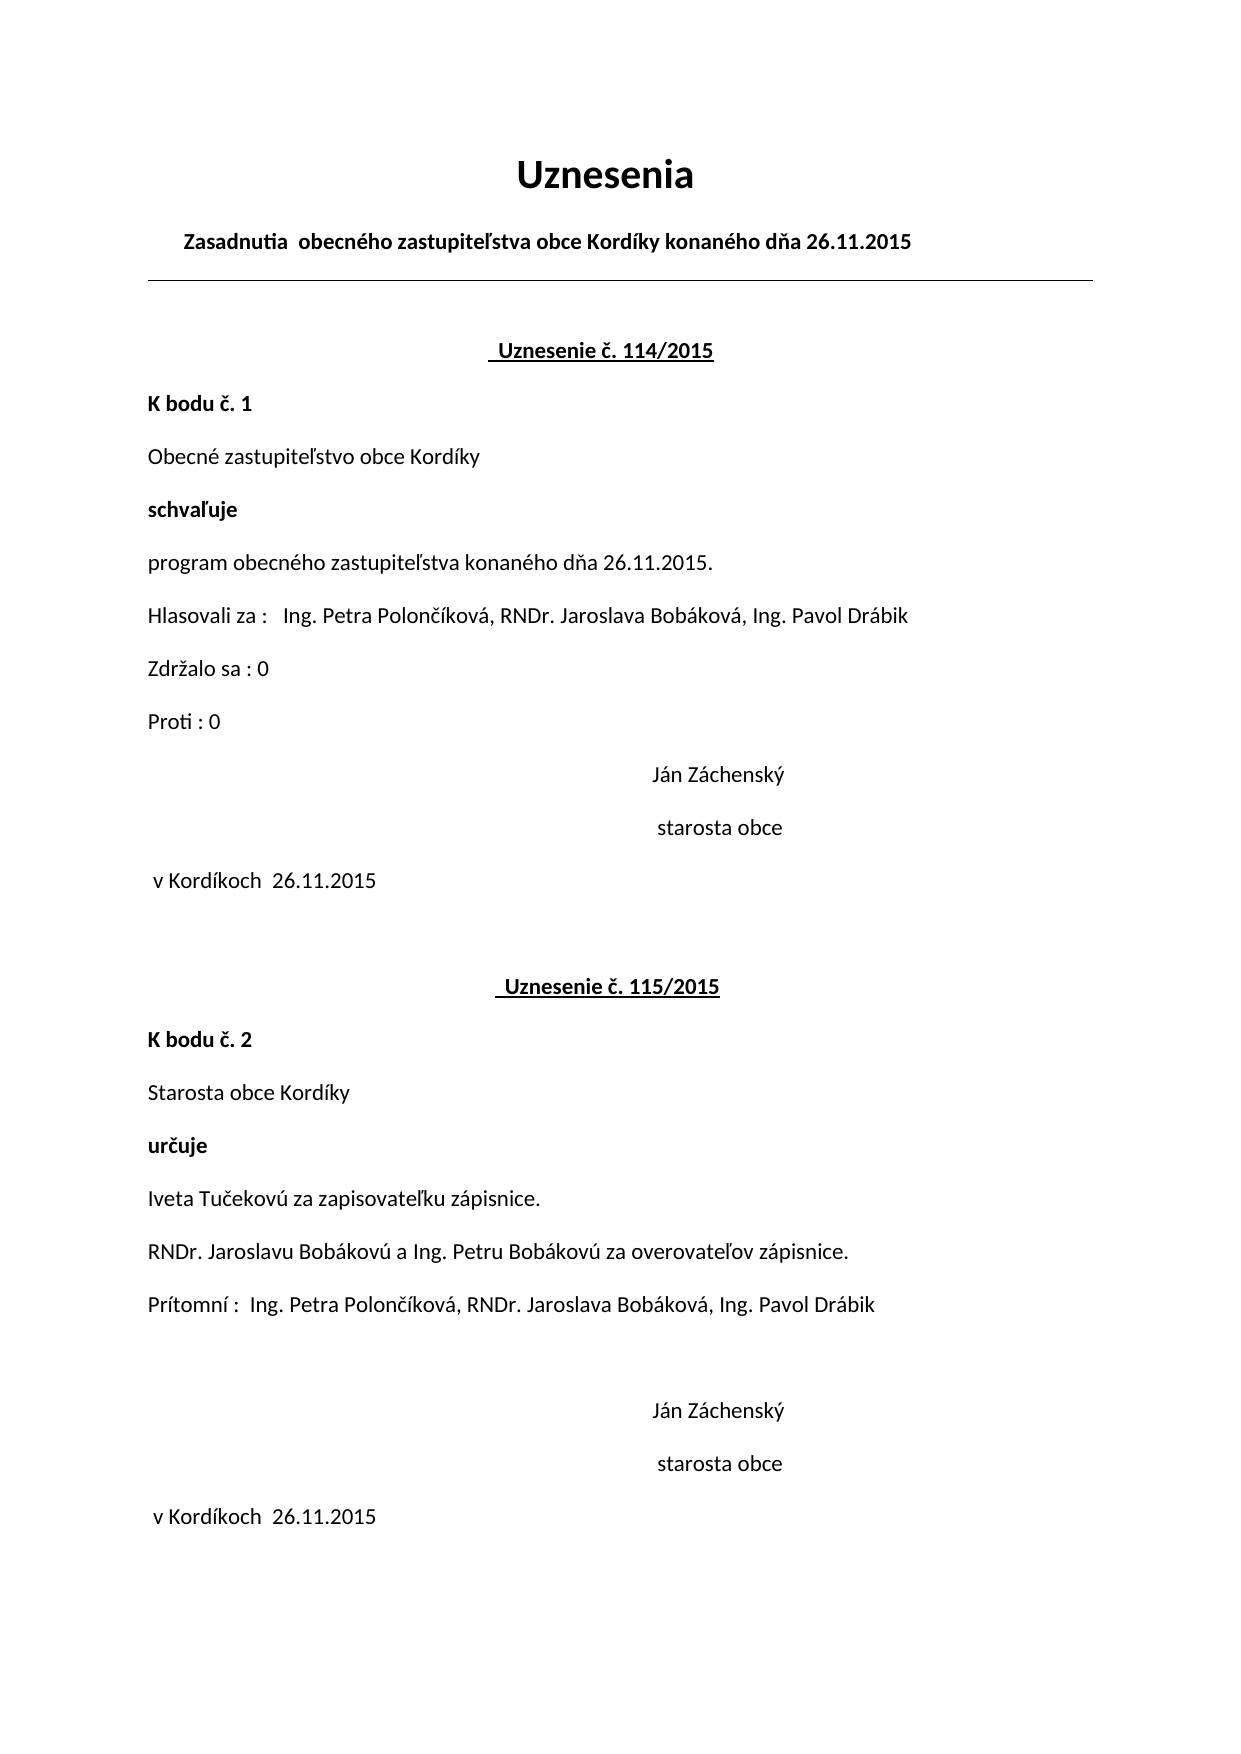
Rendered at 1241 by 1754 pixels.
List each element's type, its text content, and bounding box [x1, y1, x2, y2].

text určuje [148, 1131, 1093, 1159]
text K bodu č. 1 [148, 389, 1093, 417]
text Uznesenia [148, 148, 1093, 198]
text Iveta Tučekovú za zapisovateľku zápisnice. [148, 1184, 1093, 1212]
text v Kordíkoch 26.11.2015 [148, 1502, 1093, 1531]
text Zasadnutia obecného zastupiteľstva obce Kordíky konaného dňa 26.11.2015 [148, 227, 1093, 255]
text Starosta obce Kordíky [148, 1078, 1093, 1106]
text program obecného zastupiteľstva konaného dňa 26.11.2015. [148, 548, 1093, 576]
text Obecné zastupiteľstvo obce Kordíky [148, 442, 1093, 470]
text K bodu č. 2 [148, 1025, 1093, 1053]
text Proti : 0 [148, 707, 1093, 735]
text RNDr. Jaroslavu Bobákovú a Ing. Petru Bobákovú za overovateľov zápisnice. [148, 1237, 1093, 1265]
text Ján Záchenský [148, 1396, 1093, 1424]
text Hlasovali za : Ing. Petra Polončíková, RNDr. Jaroslava Bobáková, Ing. Pavol Drábik [148, 601, 1093, 629]
text starosta obce [148, 813, 1093, 841]
text Zdržalo sa : 0 [148, 654, 1093, 682]
text Uznesenie č. 115/2015 [148, 972, 1093, 1000]
text Uznesenie č. 114/2015 [148, 336, 1093, 364]
text starosta obce [148, 1449, 1093, 1477]
text Ján Záchenský [148, 760, 1093, 788]
text Prítomní : Ing. Petra Polončíková, RNDr. Jaroslava Bobáková, Ing. Pavol Drábik [148, 1290, 1093, 1318]
text v Kordíkoch 26.11.2015 [148, 866, 1093, 894]
text schvaľuje [148, 495, 1093, 523]
